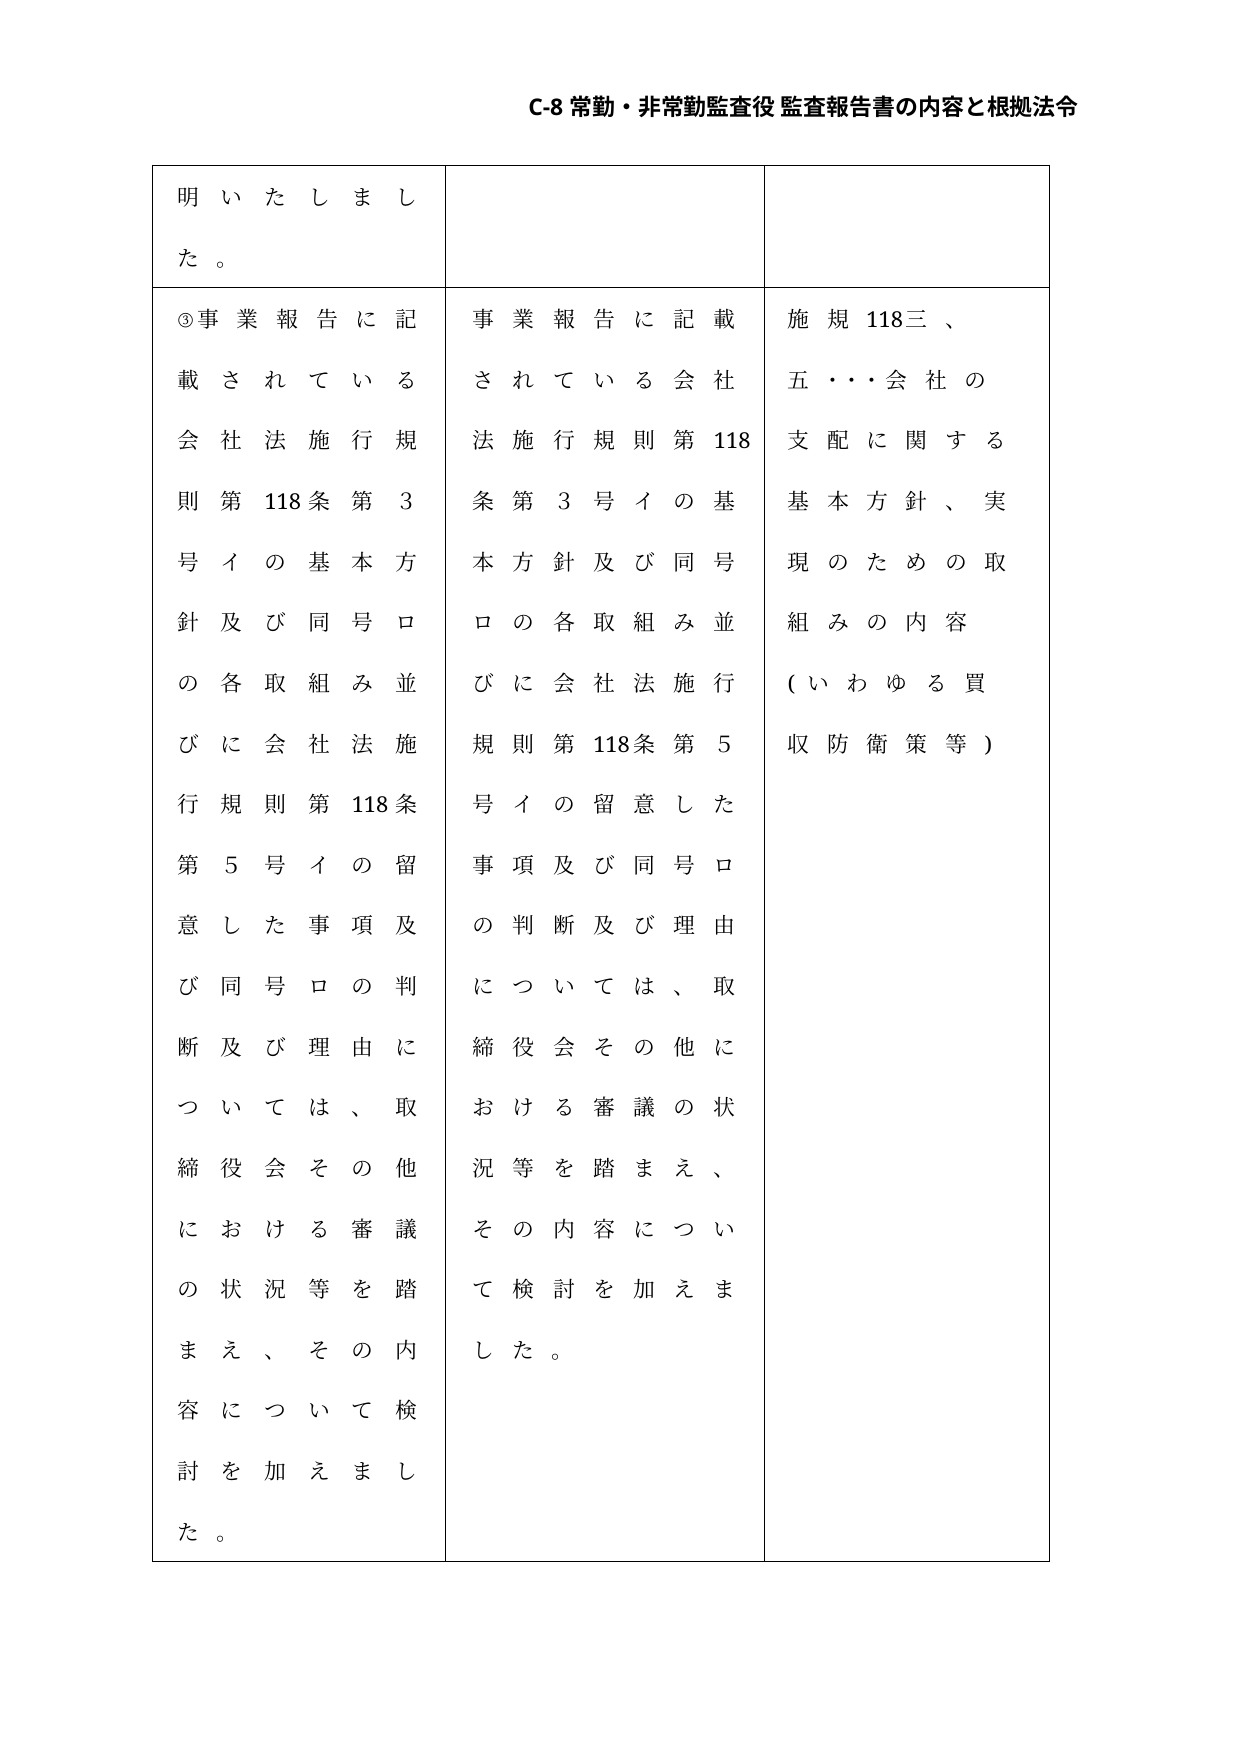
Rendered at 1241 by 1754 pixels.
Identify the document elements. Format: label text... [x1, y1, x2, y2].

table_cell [153, 166, 445, 287]
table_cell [446, 166, 764, 287]
table_cell 施規118三、五･･･会社の支配に関する基本方針、実現のための取組みの内容(いわゆる買収防衛策等) [765, 288, 1049, 1561]
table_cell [765, 166, 1049, 287]
table_cell ③事業報告に記載されている会社法施行規則第118条第３号イの基本方針及び同号ロの各取組み並びに会社法施行規則第118条第５号イの留意した事項及び同号ロの判断及び理由については、取締役会その他における審議の状況等を踏まえ、その内容について検討を加えました。 [153, 288, 445, 1561]
table_cell 事業報告に記載されている会社法施行規則第118条第３号イの基本方針及び同号ロの各取組み並びに会社法施行規則第118条第５号イの留意した事項及び同号ロの判断及び理由については、取締役会その他における審議の状況等を踏まえ、その内容について検討を加えました。 [446, 288, 764, 1561]
